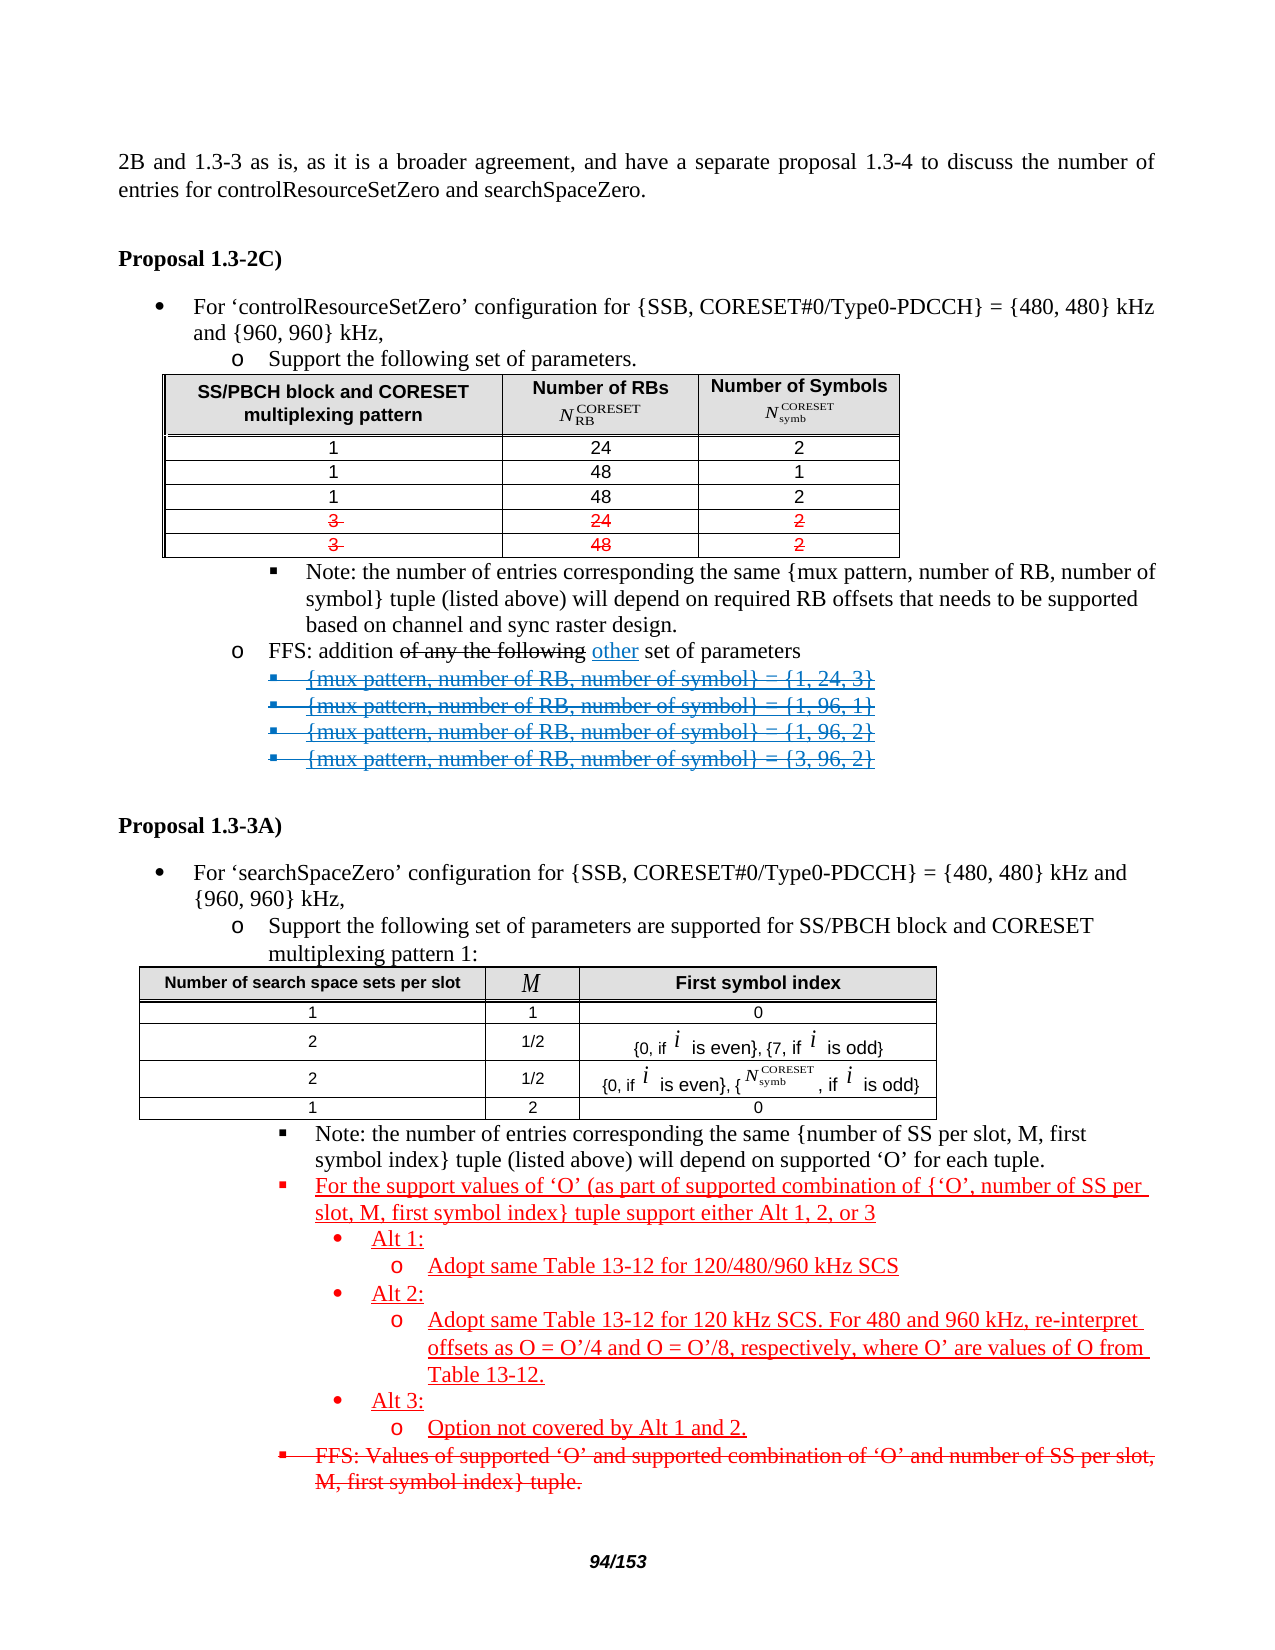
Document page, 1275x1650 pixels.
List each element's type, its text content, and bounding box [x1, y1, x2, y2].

table_cell 3 [166, 510, 502, 533]
table_cell 1 [166, 485, 502, 509]
list For the support values of ‘O’ (as part of supported combination of {‘O’, number of SS per slot, M, first symbol index} tuple support either Alt 1, 2, or 3 [277, 1173, 1157, 1225]
table_cell 24 [503, 437, 698, 460]
table_cell 1 [699, 461, 899, 484]
list Note: the number of entries corresponding the same {number of SS per slot, M, first symbol index} tuple (listed above) will depend on supported ‘O’ for each tuple. [277, 1120, 1157, 1173]
table_cell 3 [166, 534, 502, 557]
table_cell 1/2 [486, 1061, 579, 1097]
table_cell 48 [503, 534, 698, 557]
list Note: the number of entries corresponding the same {mux pattern, number of RB, number of symbol} tuple (listed above) will depend on required RB offsets that needs to be supported based on channel and sync raster design. [268, 558, 1157, 637]
list For ‘controlResourceSetZero’ configuration for {SSB, CORESET#0/Type0-PDCCH} = {480, 480} kHz and {960, 960} kHz, [156, 293, 1157, 345]
table_cell 1/2 [486, 1024, 579, 1060]
list Adopt same Table 13-12 for 120 kHz SCS. For 480 and 960 kHz, re-interpret offsets as O = O’/4 and O = O’/8, respectively, where O’ are values of O from Table 13-12. [390, 1306, 1157, 1387]
table_cell 0 [580, 1003, 936, 1023]
table_cell 48 [503, 461, 698, 484]
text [118, 148, 1157, 202]
table_header Number of RBs [503, 375, 698, 434]
table_cell 2 [699, 510, 899, 533]
list {mux pattern, number of RB, number of symbol} = {1, 96, 2} [268, 718, 1157, 744]
list {mux pattern, number of RB, number of symbol} = {1, 96, 1} [268, 692, 1157, 718]
list Support the following set of parameters. [231, 345, 1157, 374]
table_cell 1 [486, 1003, 579, 1023]
table_header [486, 968, 579, 999]
table_cell 2 [699, 437, 899, 460]
subtitle Proposal 1.3-3A) [118, 812, 1157, 838]
table_header Number of search space sets per slot [140, 968, 485, 999]
table_cell 1 [140, 1003, 485, 1023]
table_cell 1 [140, 1098, 485, 1119]
table_cell 0 [580, 1098, 936, 1119]
table_cell 2 [699, 485, 899, 509]
table_cell 1 [166, 461, 502, 484]
table_cell 48 [503, 485, 698, 509]
list Alt 3: [334, 1387, 1157, 1413]
table_cell 2 [140, 1061, 485, 1097]
subtitle Proposal 1.3-2C) [118, 246, 1157, 272]
table_cell 2 [140, 1024, 485, 1060]
list Adopt same Table 13-12 for 120/480/960 kHz SCS [390, 1252, 1157, 1280]
table_header SS/PBCH block and CORESET multiplexing pattern [166, 375, 502, 434]
table_cell 1 [166, 434, 502, 460]
table_cell {0, if is even}, {7, if is odd} [580, 1024, 936, 1060]
list Option not covered by Alt 1 and 2. [390, 1413, 1157, 1442]
list {mux pattern, number of RB, number of symbol} = {1, 24, 3} [268, 666, 1157, 692]
table_cell 2 [486, 1098, 579, 1119]
list FFS: Values of supported ‘O’ and supported combination of ‘O’ and number of SS per slot, M, first symbol index} tuple. [277, 1442, 1157, 1494]
table_cell 2 [699, 534, 899, 557]
list Alt 1: [334, 1225, 1157, 1252]
table_cell 24 [503, 510, 698, 533]
table_header Number of Symbols [699, 375, 899, 434]
list Support the following set of parameters are supported for SS/PBCH block and CORESET multiplexing pattern 1: [231, 912, 1157, 966]
list For ‘searchSpaceZero’ configuration for {SSB, CORESET#0/Type0-PDCCH} = {480, 480} kHz and {960, 960} kHz, [156, 859, 1157, 912]
table_header First symbol index [580, 968, 936, 999]
list FFS: addition of any the following other set of parameters [231, 637, 1157, 666]
list Alt 2: [334, 1280, 1157, 1306]
table_cell {0, if is even}, {, if is odd} [580, 1061, 936, 1097]
list {mux pattern, number of RB, number of symbol} = {3, 96, 2} [268, 744, 1157, 771]
